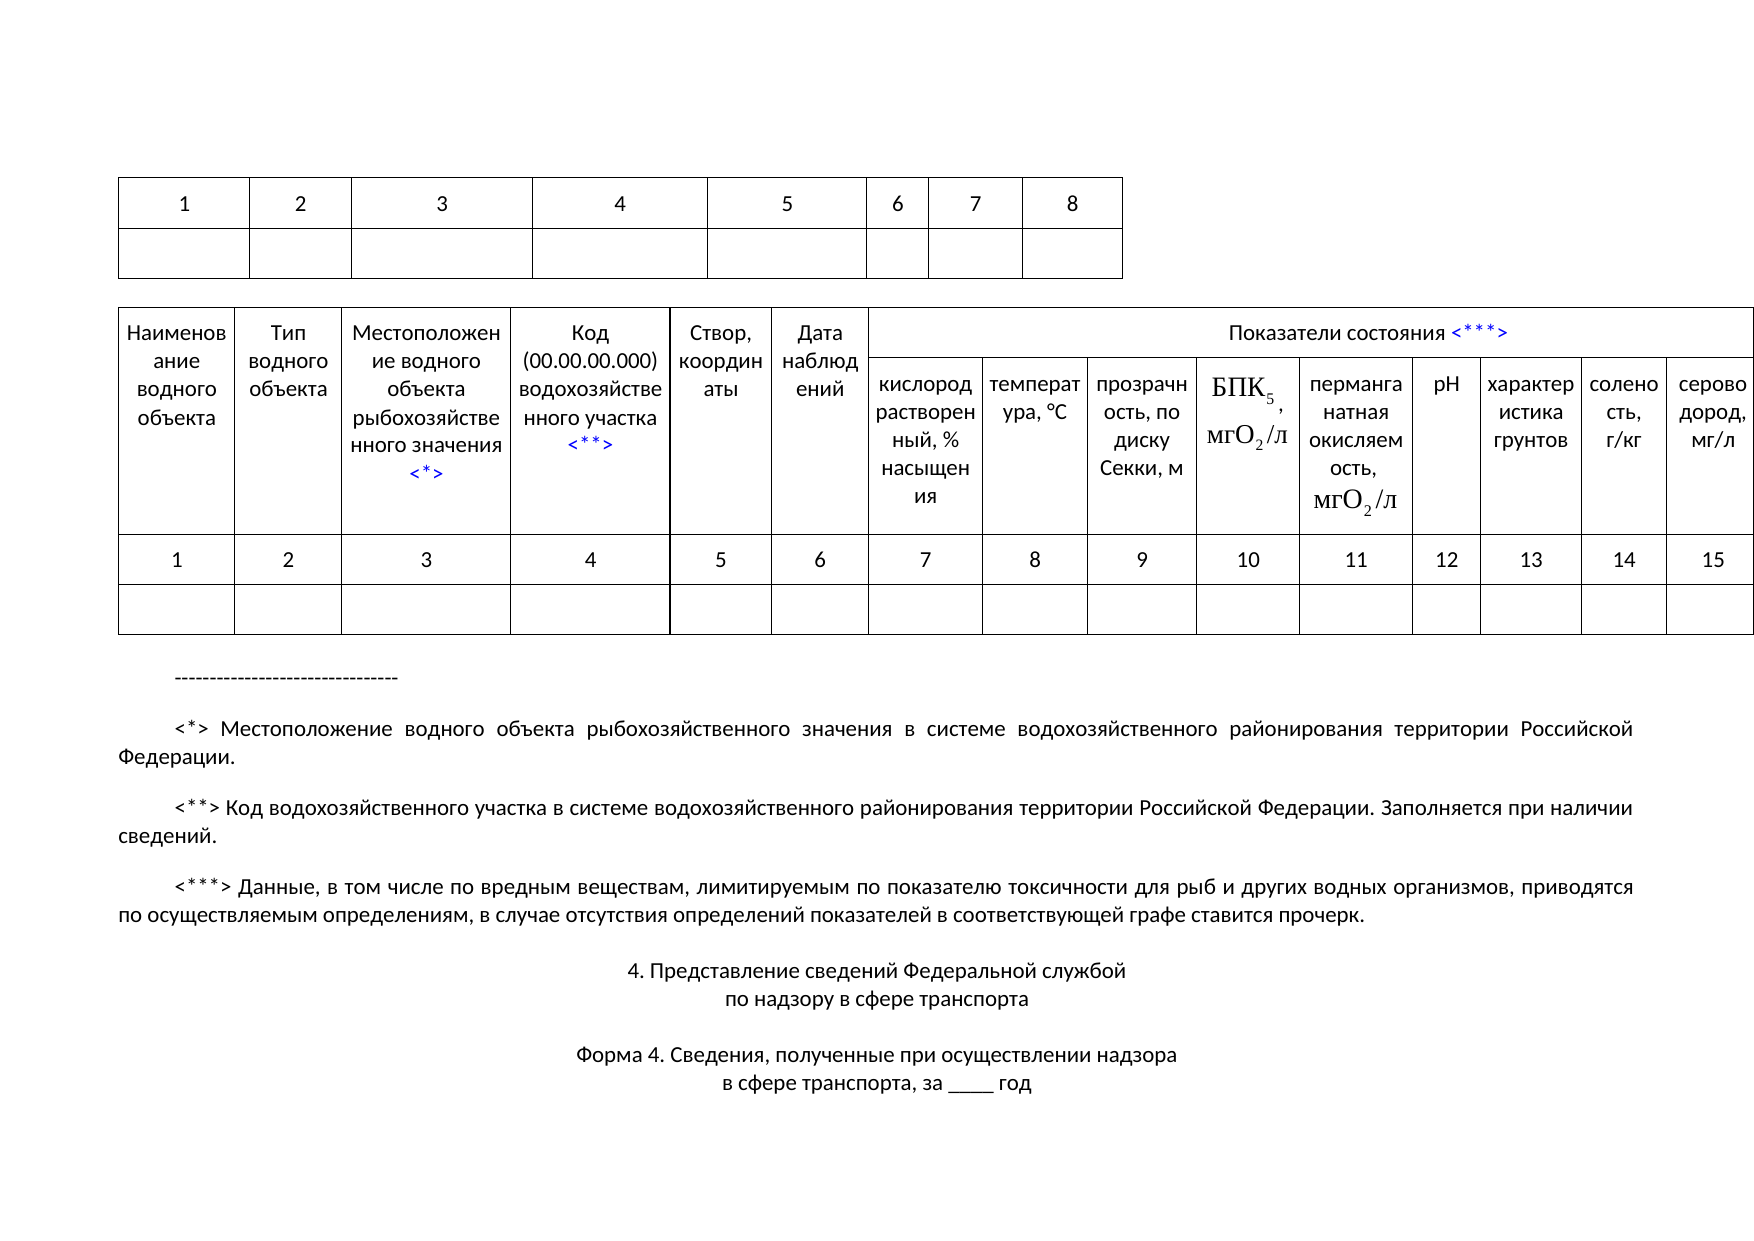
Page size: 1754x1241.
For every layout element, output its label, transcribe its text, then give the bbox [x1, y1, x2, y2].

table_cell 5 [708, 178, 866, 227]
table_cell [352, 229, 532, 278]
table_header Наименование водного объекта [119, 308, 234, 534]
table_cell [867, 229, 928, 278]
table_cell 14 [1582, 535, 1666, 584]
table_cell [1481, 585, 1581, 634]
table_cell 13 [1481, 535, 1581, 584]
table_cell [708, 229, 866, 278]
table_cell [929, 229, 1022, 278]
text 4. Представление сведений Федеральной службой [118, 956, 1636, 984]
table_header Створ, координаты [671, 308, 771, 534]
table_header Местоположение водного объекта рыбохозяйственного значения <*> [342, 308, 510, 534]
table_header Код (00.00.00.000) водохозяйственного участка <**> [511, 308, 669, 534]
table_cell 3 [342, 535, 510, 584]
table_cell 5 [671, 535, 771, 584]
table_cell 15 [1667, 535, 1753, 584]
table_cell , [1197, 358, 1299, 534]
table_cell [983, 585, 1087, 634]
table_cell 2 [235, 535, 341, 584]
table_cell 2 [250, 178, 351, 227]
table_cell [119, 585, 234, 634]
table_cell 9 [1088, 535, 1196, 584]
table_cell 3 [352, 178, 532, 227]
table_cell [1197, 585, 1299, 634]
table_cell pH [1413, 358, 1480, 534]
table_cell температура, °C [983, 358, 1087, 534]
table_cell [250, 229, 351, 278]
table_cell [533, 229, 707, 278]
table_cell [671, 585, 771, 634]
table_cell сероводород, мг/л [1667, 358, 1753, 534]
table_cell 12 [1413, 535, 1480, 584]
table_cell соленость, г/кг [1582, 358, 1666, 534]
table_cell [235, 585, 341, 634]
table_cell 1 [119, 178, 249, 227]
table_cell [342, 585, 510, 634]
table_cell [869, 585, 982, 634]
table_cell [1300, 585, 1412, 634]
table_cell [772, 585, 868, 634]
table_cell характеристика грунтов [1481, 358, 1581, 534]
table_cell перманганатная окисляемость, [1300, 358, 1412, 534]
table_cell 11 [1300, 535, 1412, 584]
table_cell [119, 229, 249, 278]
text <**> Код водохозяйственного участка в системе водохозяйственного районирования территории Российской Федерации. Заполняется при наличии сведений. [118, 793, 1636, 849]
table_cell [1088, 585, 1196, 634]
table_cell 10 [1197, 535, 1299, 584]
table_cell 6 [772, 535, 868, 584]
table_cell 8 [983, 535, 1087, 584]
table_cell кислород растворенный, % насыщения [869, 358, 982, 534]
table_cell 6 [867, 178, 928, 227]
table_header Показатели состояния <***> [869, 308, 1753, 357]
text <***> Данные, в том числе по вредным веществам, лимитируемым по показателю токсичности для рыб и других водных организмов, приводятся по осуществляемым определениям, в случае отсутствия определений показателей в соответствующей графе ставится прочерк. [118, 872, 1636, 928]
table_cell 7 [929, 178, 1022, 227]
table_cell прозрачность, по диску Секки, м [1088, 358, 1196, 534]
table_header Дата наблюдений [772, 308, 868, 534]
text по надзору в сфере транспорта [118, 984, 1636, 1012]
text <*> Местоположение водного объекта рыбохозяйственного значения в системе водохозяйственного районирования территории Российской Федерации. [118, 714, 1636, 770]
table_cell [1023, 229, 1122, 278]
table_cell [511, 585, 669, 634]
table_cell 4 [533, 178, 707, 227]
text -------------------------------- [118, 663, 1636, 691]
table_cell 8 [1023, 178, 1122, 227]
table_cell [1667, 585, 1753, 634]
table_cell [1582, 585, 1666, 634]
table_cell 7 [869, 535, 982, 584]
table_cell 4 [511, 535, 669, 584]
table_header Тип водного объекта [235, 308, 341, 534]
text в сфере транспорта, за ____ год [118, 1068, 1636, 1096]
table_cell [1413, 585, 1480, 634]
text Форма 4. Сведения, полученные при осуществлении надзора [118, 1040, 1636, 1068]
table_cell 1 [119, 535, 234, 584]
